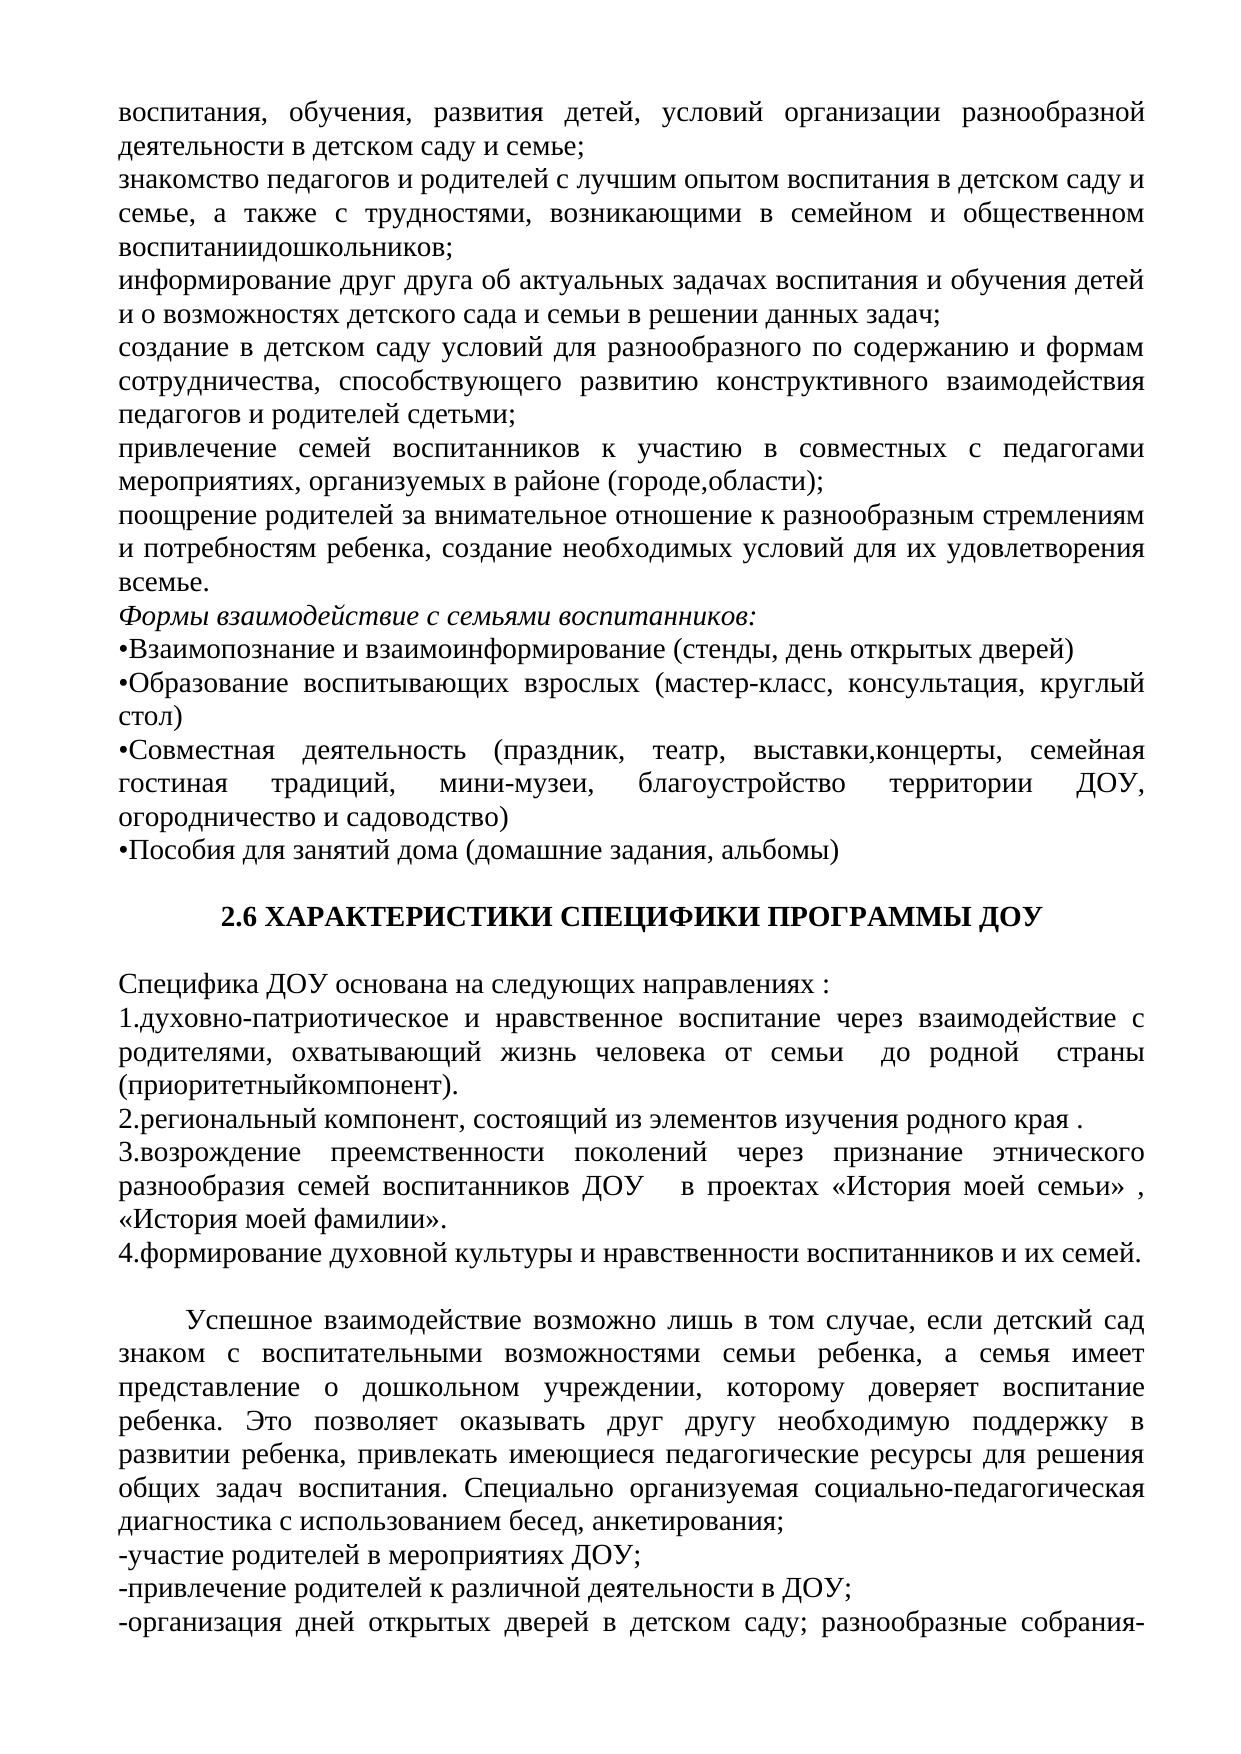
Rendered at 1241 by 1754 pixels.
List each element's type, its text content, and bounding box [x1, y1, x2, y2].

text информирование друг друга об актуальных задачах воспитания и обучения детей и о возможностях детского сада и семьи в решении данных задач; [118, 262, 1146, 329]
text •Совместная деятельность (праздник, театр, выставки,концерты, семейная гостиная традиций, мини-музеи, благоустройство территории ДОУ, огородничество и садоводство) [118, 732, 1146, 832]
text Формы взаимодействие с семьями воспитанников: [118, 598, 1146, 631]
text Специфика ДОУ основана на следующих направлениях : [118, 967, 1146, 1000]
text знакомство педагогов и родителей с лучшим опытом воспитания в детском саду и семье, а также с трудностями, возникающими в семейном и общественном воспитаниидошкольников; [118, 162, 1146, 262]
text -привлечение родителей к различной деятельности в ДОУ; [118, 1570, 1146, 1604]
text 2.региональный компонент, состоящий из элементов изучения родного края . [118, 1101, 1146, 1134]
text •Взаимопознание и взаимоинформирование (стенды, день открытых дверей) [118, 631, 1146, 665]
text создание в детском саду условий для разнообразного по содержанию и формам сотрудничества, способствующего развитию конструктивного взаимодействия педагогов и родителей сдетьми; [118, 329, 1146, 430]
text 4.формирование духовной культуры и нравственности воспитанников и их семей. [118, 1235, 1146, 1268]
text •Образование воспитывающих взрослых (мастер-класс, консультация, круглый стол) [118, 665, 1146, 732]
text воспитания, обучения, развития детей, условий организации разнообразной деятельности в детском саду и семье; [118, 94, 1146, 162]
text 1.духовно-патриотическое и нравственное воспитание через взаимодействие с родителями, охватывающий жизнь человека от семьи до родной страны (приоритетныйкомпонент). [118, 1000, 1146, 1101]
text 3.возрождение преемственности поколений через признание этнического разнообразия семей воспитанников ДОУ в проектах «История моей семьи» , «История моей фамилии». [118, 1134, 1146, 1235]
text •Пособия для занятий дома (домашние задания, альбомы) [118, 832, 1146, 866]
text Успешное взаимодействие возможно лишь в том случае, если детский сад знаком с воспитательными возможностями семьи ребенка, а семья имеет представление о дошкольном учреждении, которому доверяет воспитание ребенка. Это позволяет оказывать друг другу необходимую поддержку в развитии ребенка, привлекать имеющиеся педагогические ресурсы для решения общих задач воспитания. Специально организуемая социально-педагогическая диагностика с использованием бесед, анкетирования; [118, 1302, 1146, 1537]
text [118, 1604, 1146, 1637]
text -участие родителей в мероприятиях ДОУ; [118, 1537, 1146, 1570]
text 2.6 ХАРАКТЕРИСТИКИ СПЕЦИФИКИ ПРОГРАММЫ ДОУ [118, 899, 1146, 933]
text привлечение семей воспитанников к участию в совместных с педагогами мероприятиях, организуемых в районе (городе,области); [118, 430, 1146, 497]
text поощрение родителей за внимательное отношение к разнообразным стремлениям и потребностям ребенка, создание необходимых условий для их удовлетворения всемье. [118, 497, 1146, 598]
